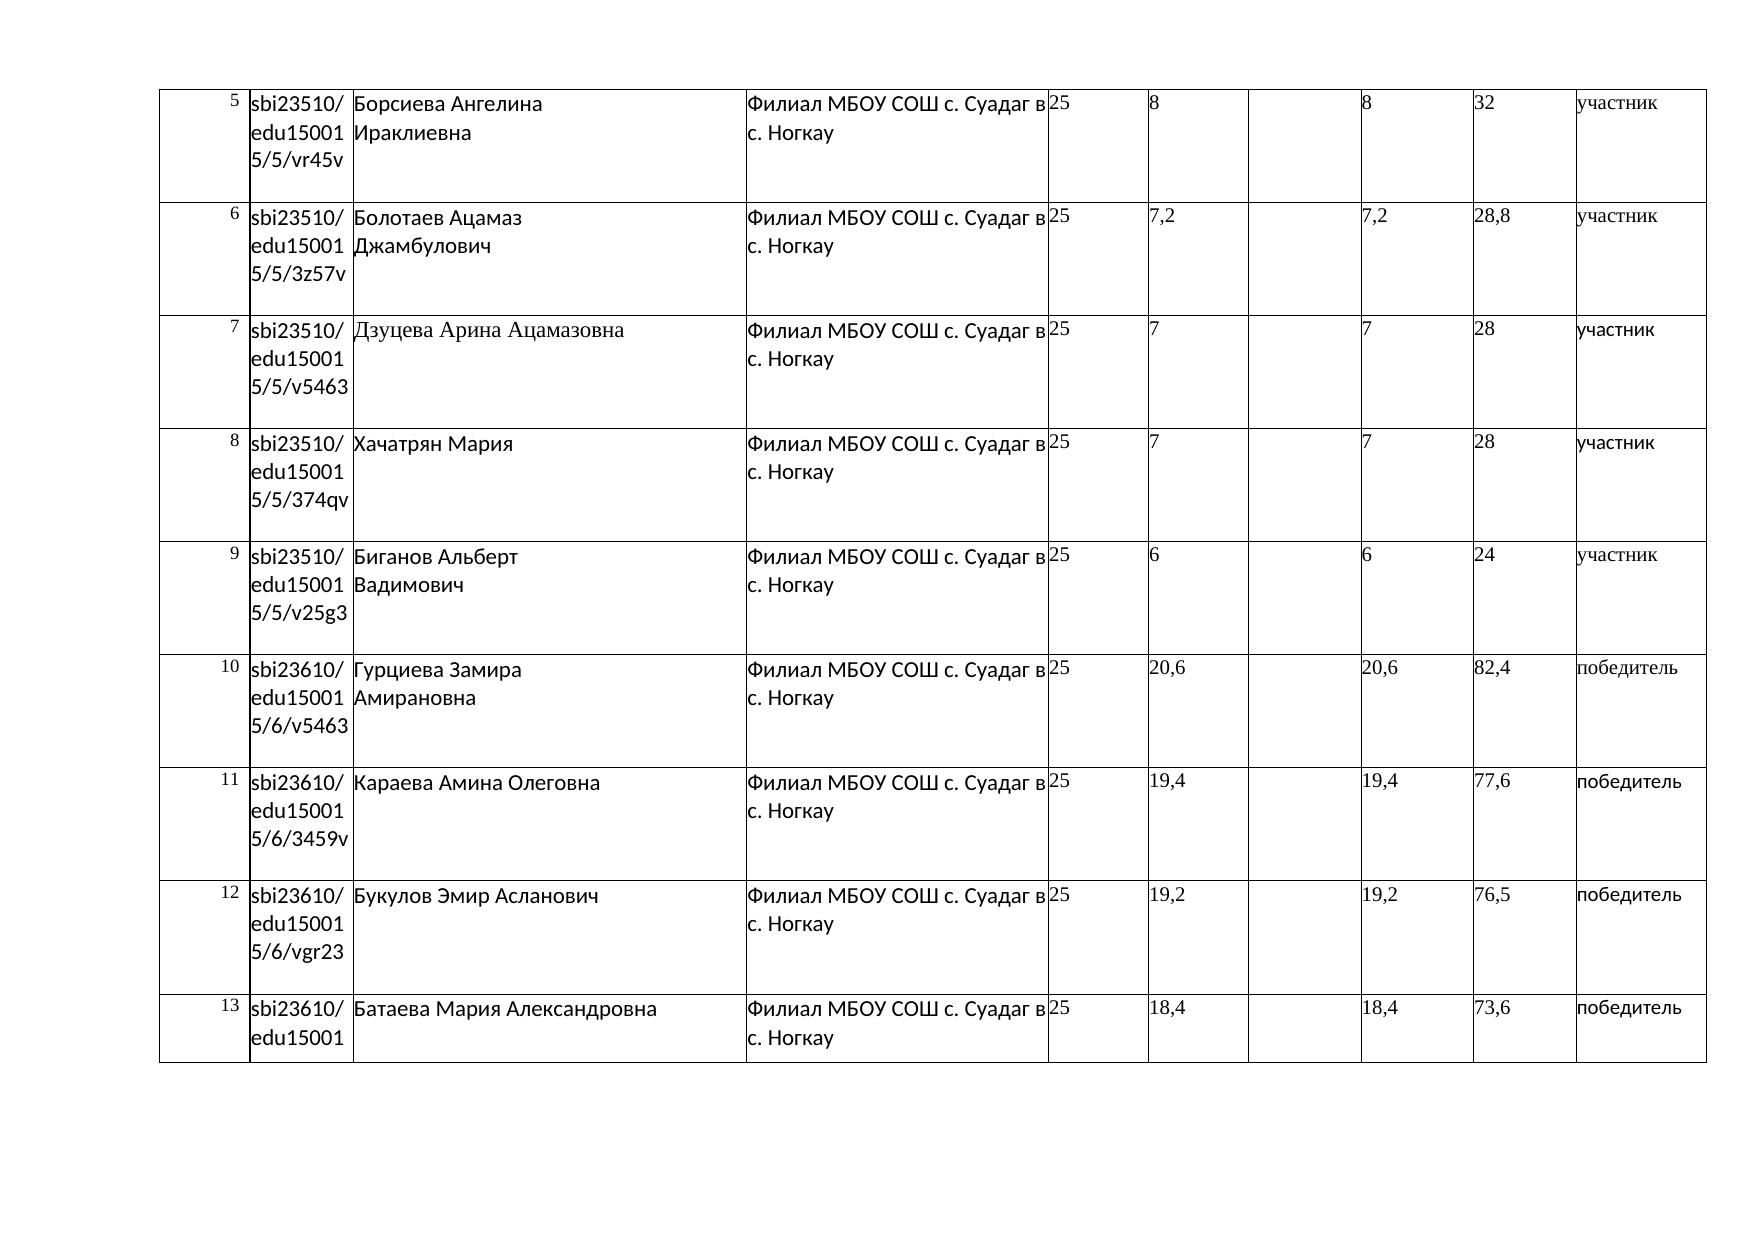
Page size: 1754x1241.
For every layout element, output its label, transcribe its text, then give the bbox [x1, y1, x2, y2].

table_cell 24 [1474, 542, 1576, 654]
table_cell sbi23610/edu150015/6/v5463 [251, 655, 353, 767]
table_cell 25 [1049, 203, 1148, 315]
table_cell 77,6 [1474, 768, 1576, 880]
table_cell sbi23610/edu150015/6/3459v [251, 768, 353, 880]
table_cell [1249, 203, 1361, 315]
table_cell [747, 995, 1048, 1062]
table_cell 7 [1149, 429, 1248, 541]
table_cell [1249, 768, 1361, 880]
table_cell Филиал МБОУ СОШ с. Суадаг в с. Ногкау [747, 768, 1048, 880]
table_cell 28 [1474, 316, 1576, 428]
table_cell 19,2 [1362, 881, 1473, 993]
table_cell 11 [160, 768, 249, 880]
table_cell 32 [1474, 90, 1576, 202]
table_cell 28,8 [1474, 203, 1576, 315]
table_cell Филиал МБОУ СОШ с. Суадаг в с. Ногкау [747, 881, 1048, 993]
table_cell Филиал МБОУ СОШ с. Суадаг в с. Ногкау [747, 655, 1048, 767]
table_cell [1249, 429, 1361, 541]
table_cell 19,4 [1362, 768, 1473, 880]
table_cell 7 [1362, 429, 1473, 541]
table_cell участник [1577, 316, 1706, 428]
table_cell [1249, 542, 1361, 654]
table_cell 5 [160, 90, 249, 202]
table_cell победитель [1577, 881, 1706, 993]
table_cell 9 [160, 542, 249, 654]
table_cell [354, 995, 746, 1062]
table_cell 7 [1149, 316, 1248, 428]
table_cell 25 [1049, 316, 1148, 428]
table_cell 25 [1049, 995, 1148, 1062]
table_cell 25 [1049, 429, 1148, 541]
table_cell [1249, 881, 1361, 993]
table_cell Хачатрян Мария [354, 429, 746, 541]
table_cell победитель [1577, 768, 1706, 880]
table_cell 25 [1049, 768, 1148, 880]
table_cell 6 [1362, 542, 1473, 654]
table_cell победитель [1577, 995, 1706, 1062]
table_cell 12 [160, 881, 249, 993]
table_cell sbi23610/edu150015/6/vgr23 [251, 881, 353, 993]
table_cell Дзуцева Арина Ацамазовна [354, 316, 746, 428]
table_cell [1249, 90, 1361, 202]
table_cell Биганов Альберт Вадимович [354, 542, 746, 654]
table_cell [1249, 655, 1361, 767]
table_cell Караева Амина Олеговна [354, 768, 746, 880]
table_cell 7 [160, 316, 249, 428]
table_cell Букулов Эмир Асланович [354, 881, 746, 993]
table_cell участник [1577, 90, 1706, 202]
table_cell sbi23510/edu150015/5/v25g3 [251, 542, 353, 654]
table_cell 20,6 [1362, 655, 1473, 767]
table_cell 7 [1362, 316, 1473, 428]
table_cell 28 [1474, 429, 1576, 541]
table_cell Филиал МБОУ СОШ с. Суадаг в с. Ногкау [747, 203, 1048, 315]
table_cell 6 [1149, 542, 1248, 654]
table_cell 25 [1049, 90, 1148, 202]
table_cell 7,2 [1362, 203, 1473, 315]
table_cell 20,6 [1149, 655, 1248, 767]
table_cell 19,2 [1149, 881, 1248, 993]
table_cell sbi23510/edu150015/5/3z57v [251, 203, 353, 315]
table_cell [1249, 995, 1361, 1062]
table_cell 8 [1149, 90, 1248, 202]
table_cell 8 [1362, 90, 1473, 202]
table_cell 18,4 [1362, 995, 1473, 1062]
table_cell Гурциева Замира Амирановна [354, 655, 746, 767]
table_cell Борсиева Ангелина Ираклиевна [354, 90, 746, 202]
table_cell 19,4 [1149, 768, 1248, 880]
table_cell Филиал МБОУ СОШ с. Суадаг в с. Ногкау [747, 316, 1048, 428]
table_cell участник [1577, 203, 1706, 315]
table_cell 25 [1049, 881, 1148, 993]
table_cell 8 [160, 429, 249, 541]
table_cell участник [1577, 429, 1706, 541]
table_cell 7,2 [1149, 203, 1248, 315]
table_cell 25 [1049, 542, 1148, 654]
table_cell Филиал МБОУ СОШ с. Суадаг в с. Ногкау [747, 429, 1048, 541]
table_cell 73,6 [1474, 995, 1576, 1062]
table_cell Болотаев Ацамаз Джамбулович [354, 203, 746, 315]
table_cell участник [1577, 542, 1706, 654]
table_cell sbi23510/edu150015/5/v5463 [251, 316, 353, 428]
table_cell победитель [1577, 655, 1706, 767]
table_cell 76,5 [1474, 881, 1576, 993]
table_cell 18,4 [1149, 995, 1248, 1062]
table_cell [747, 90, 1048, 202]
table_cell 82,4 [1474, 655, 1576, 767]
table_cell 25 [1049, 655, 1148, 767]
table_cell Филиал МБОУ СОШ с. Суадаг в с. Ногкау [747, 542, 1048, 654]
table_cell 13 [160, 995, 249, 1062]
table_cell 6 [160, 203, 249, 315]
table_cell sbi23510/edu150015/5/vr45v [251, 90, 353, 202]
table_cell 10 [160, 655, 249, 767]
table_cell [251, 995, 353, 1062]
table_cell [1249, 316, 1361, 428]
table_cell sbi23510/edu150015/5/374qv [251, 429, 353, 541]
